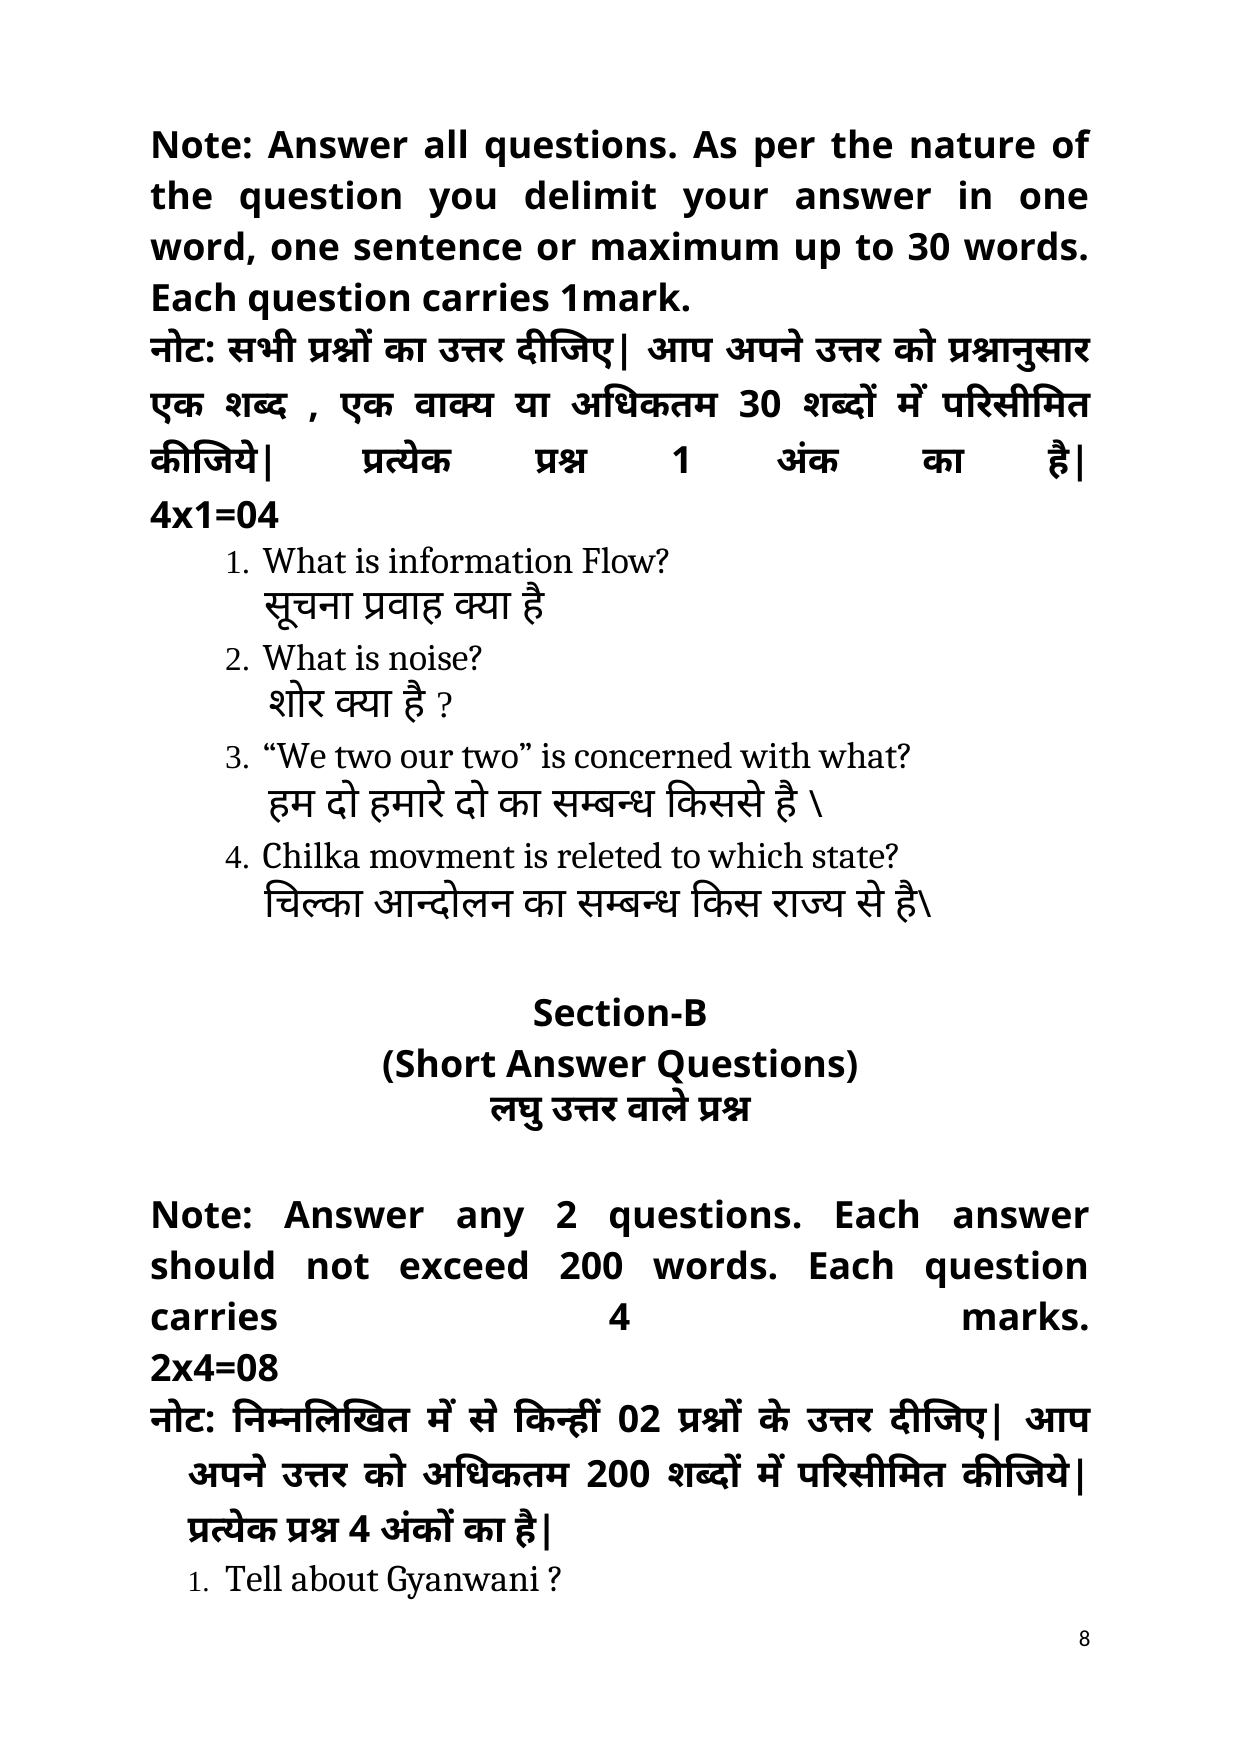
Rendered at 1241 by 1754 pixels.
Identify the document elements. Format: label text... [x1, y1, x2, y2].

text Note: Answer all questions. As per the nature of the question you delimit your answer in one word, one sentence or maximum up to 30 words. Each question carries 1mark. [150, 118, 1090, 322]
text नोट: सभी प्रश्नों का उत्तर दीजिए| आप अपने उत्तर को प्रश्नानुसार एक शब्द , एक वाक्य या अधिकतम 30 शब्दों में परिसीमित कीजिये| प्रत्येक प्रश्न 1 अंक का है| 4x1=04 [150, 322, 1090, 539]
list What is noise? [225, 637, 1090, 680]
text लघु उत्तर वाले प्रश्न [150, 1088, 1090, 1137]
text हम दो हमारे दो का सम्बन्ध किससे है \ [150, 777, 1090, 834]
text (Short Answer Questions) [150, 1037, 1090, 1088]
list नोट: निम्नलिखित में से किन्हीं 02 प्रश्नों के उत्तर दीजिए| आप अपने उत्तर को अधिकतम 200 शब्दों में परिसीमित कीजिये| प्रत्येक प्रश्न 4 अंकों का है| [150, 1392, 1090, 1558]
text Note: Answer any 2 questions. Each answer should not exceed 200 words. Each question carries 4 marks. 2x4=08 [150, 1188, 1090, 1392]
text Section-B [150, 986, 1090, 1037]
text चिल्का आन्दोलन का सम्बन्ध किस राज्य से है\ [150, 878, 1090, 935]
list Tell about Gyanwani ? [187, 1558, 1090, 1601]
list “We two our two” is concerned with what? [225, 734, 1090, 777]
list Chilka movment is releted to which state? [225, 834, 1090, 878]
text शोर क्या है ? [150, 680, 1090, 734]
list What is information Flow? [225, 539, 1090, 582]
text सूचना प्रवाह क्या है [150, 582, 1090, 637]
